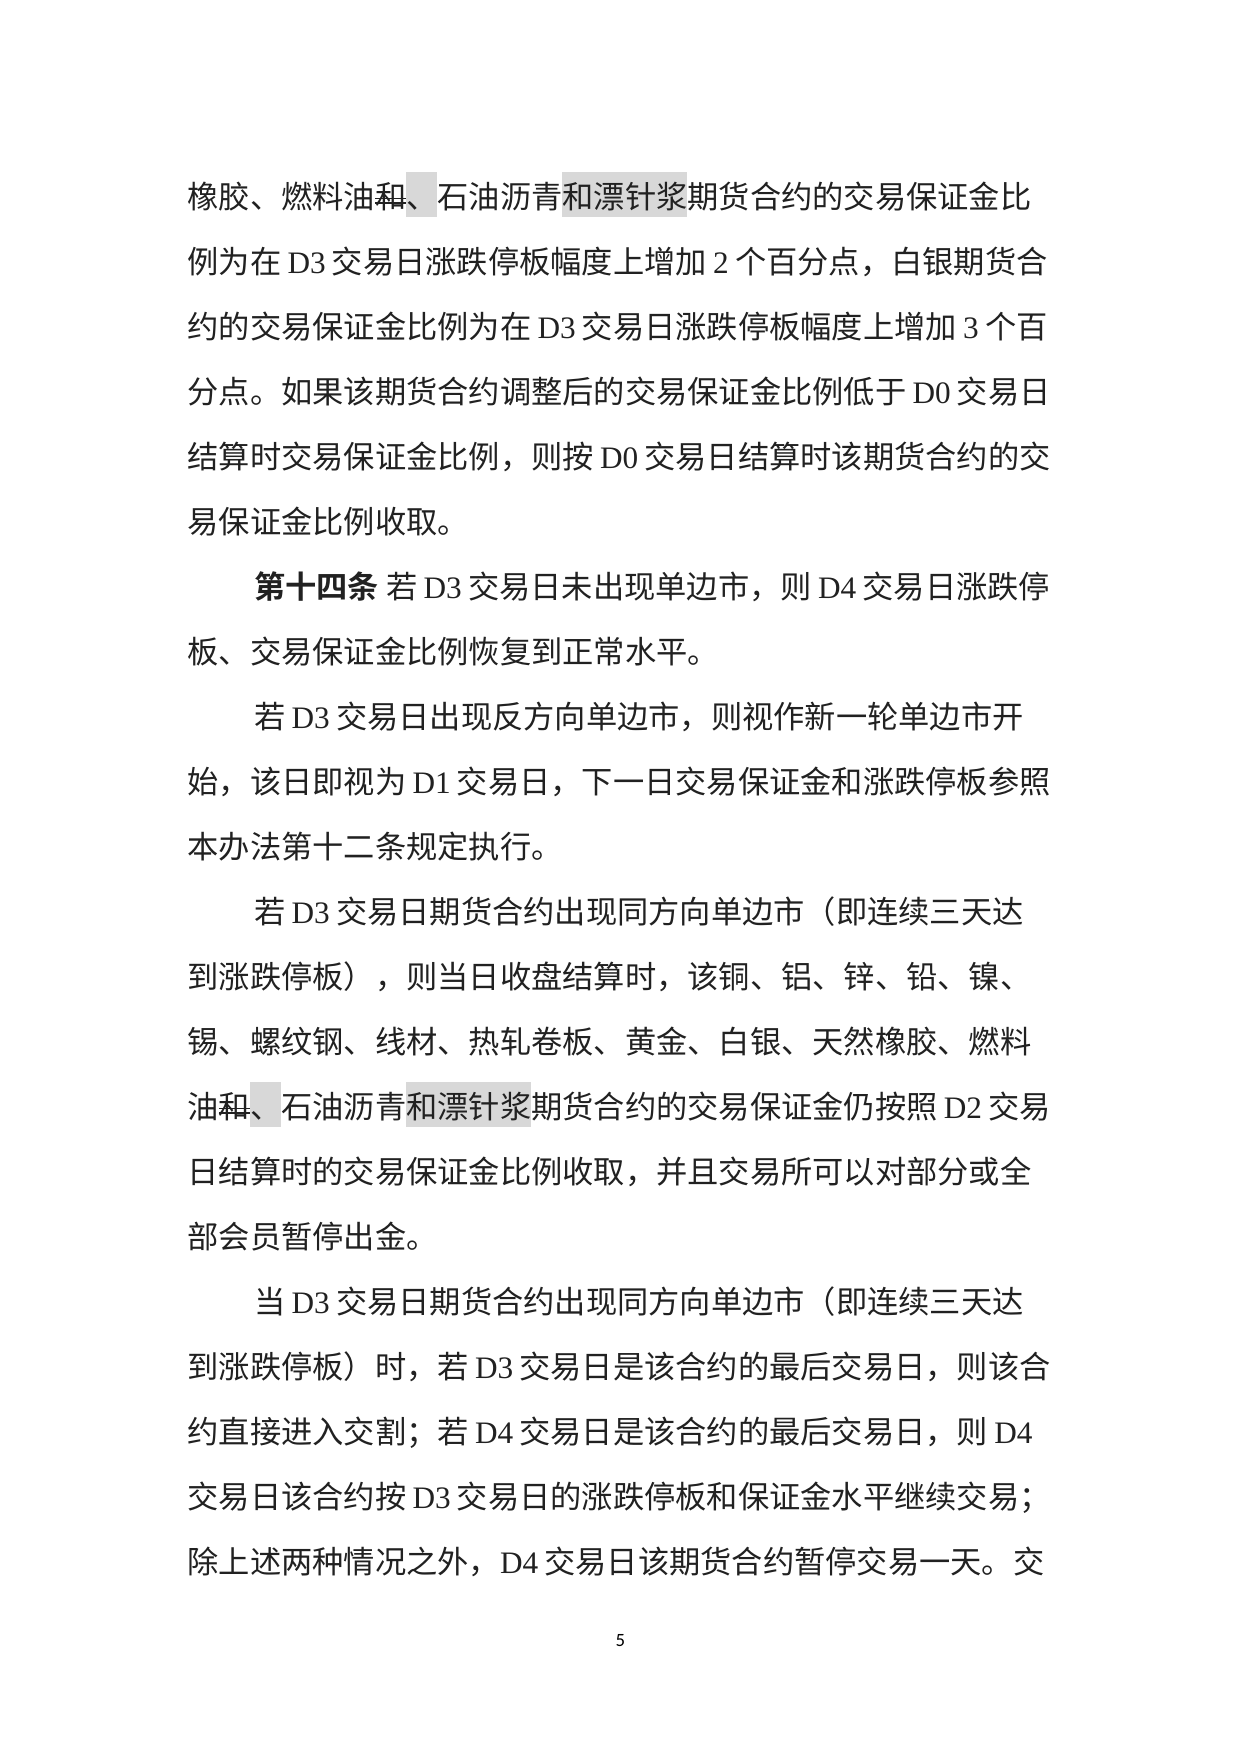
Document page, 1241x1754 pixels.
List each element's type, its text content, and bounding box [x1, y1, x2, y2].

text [187, 162, 1053, 552]
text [187, 1267, 1053, 1592]
text 若D3交易日出现反方向单边市，则视作新一轮单边市开始，该日即视为D1交易日，下一日交易保证金和涨跌停板参照本办法第十二条规定执行。 [187, 682, 1053, 877]
text 若D3交易日期货合约出现同方向单边市（即连续三天达到涨跌停板），则当日收盘结算时，该铜、铝、锌、铅、镍、锡、螺纹钢、线材、热轧卷板、黄金、白银、天然橡胶、燃料油和、石油沥青和漂针浆期货合约的交易保证金仍按照D2交易日结算时的交易保证金比例收取，并且交易所可以对部分或全部会员暂停出金。 [187, 877, 1053, 1267]
text 第十四条 若D3交易日未出现单边市，则D4交易日涨跌停板、交易保证金比例恢复到正常水平。 [187, 552, 1053, 682]
